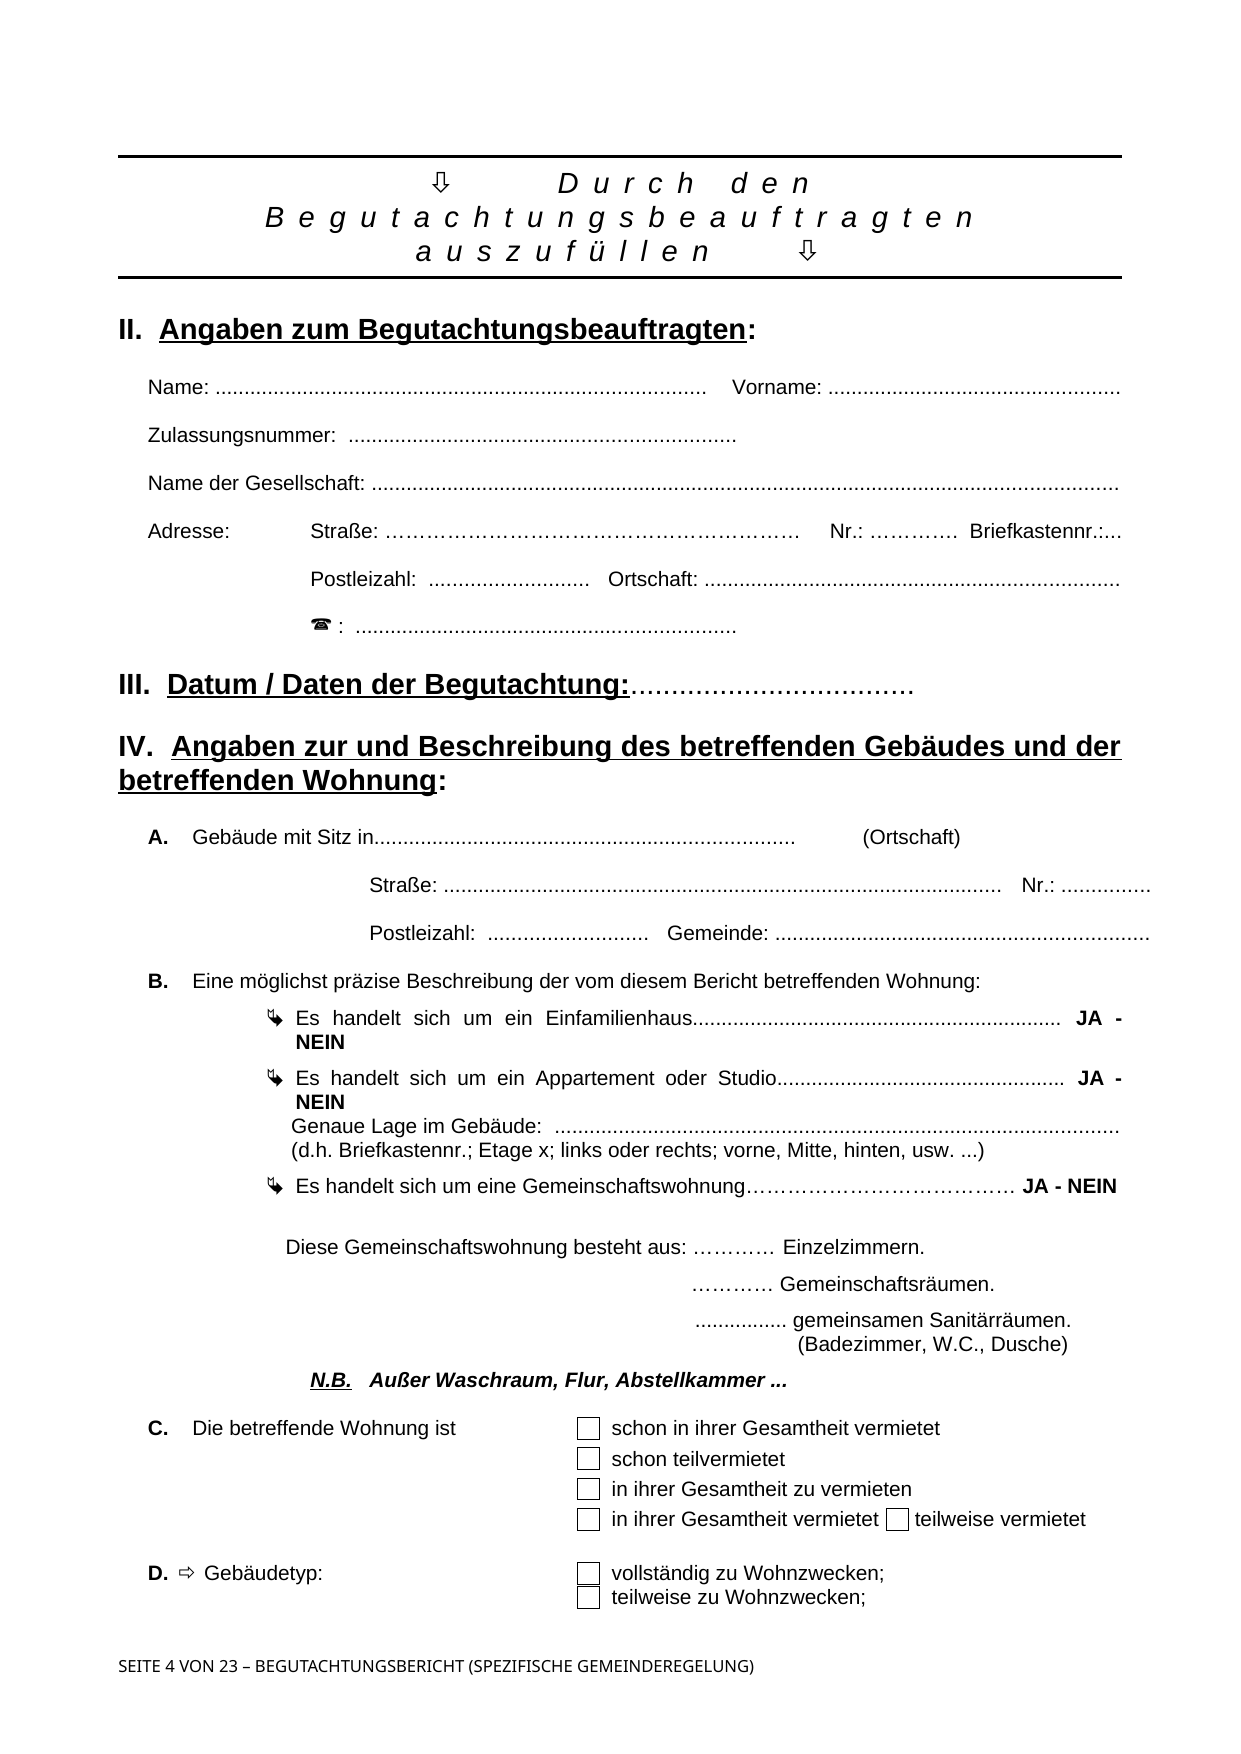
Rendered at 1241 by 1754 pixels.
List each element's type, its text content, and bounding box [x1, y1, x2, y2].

text Postleizahl: Ortschaft: [310, 566, 1122, 590]
text in ihrer Gesamtheit vermietet teilweise vermietet [148, 1507, 1122, 1531]
text Zulassungsnummer: [148, 423, 1122, 447]
text D. Gebäudetyp: vollständig zu Wohnzwecken; [148, 1561, 1122, 1585]
text Durch den Begutachtungsbeauftragten auszufüllen [118, 158, 1122, 276]
text Postleizahl: Gemeinde: [369, 921, 1122, 945]
text Diese Gemeinschaftswohnung besteht aus: ………… Einzelzimmern. [118, 1235, 1122, 1259]
text teilweise zu Wohnzwecken; [118, 1585, 1122, 1609]
text II. Angaben zum Begutachtungsbeauftragten: [118, 312, 1122, 346]
text in ihrer Gesamtheit zu vermieten [148, 1477, 1122, 1501]
text Straße: Nr.: [192, 873, 1122, 897]
text schon teilvermietet [148, 1446, 1122, 1470]
text Genaue Lage im Gebäude: [118, 1114, 1122, 1138]
text Name der Gesellschaft: [148, 471, 1122, 494]
list Es handelt sich um ein Appartement oder Studio.................................................. JA - NEIN [266, 1066, 1122, 1114]
text (d.h. Briefkastennr.; Etage x; links oder rechts; vorne, Mitte, hinten, usw. ...) [118, 1138, 1122, 1162]
text Name: Vorname: [148, 375, 1122, 399]
text : [310, 614, 1122, 638]
text Adresse: Straße: …………………………………………………… Nr.: …………. Briefkastennr.: [148, 518, 1122, 542]
text B. Eine möglichst präzise Beschreibung der vom diesem Bericht betreffenden Wohnung: [148, 969, 1122, 993]
list Es handelt sich um eine Gemeinschaftswohnung………………………………… JA - NEIN [266, 1174, 1122, 1198]
text III. Datum / Daten der Begutachtung: [118, 667, 1122, 701]
text N.B. Außer Waschraum, Flur, Abstellkammer ... [310, 1368, 1122, 1392]
text ................ gemeinsamen Sanitärräumen. (Badezimmer, W.C., Dusche) [118, 1308, 1122, 1356]
list Es handelt sich um ein Einfamilienhaus................................................................ JA - NEIN [266, 1005, 1122, 1053]
text A. Gebäude mit Sitz in (Ortschaft) [148, 825, 1122, 849]
text C. Die betreffende Wohnung ist schon in ihrer Gesamtheit vermietet [148, 1416, 1122, 1440]
text ………… Gemeinschaftsräumen. [310, 1271, 1122, 1295]
text IV. Angaben zur und Beschreibung des betreffenden Gebäudes und der betreffenden Wohnung: [118, 729, 1122, 796]
